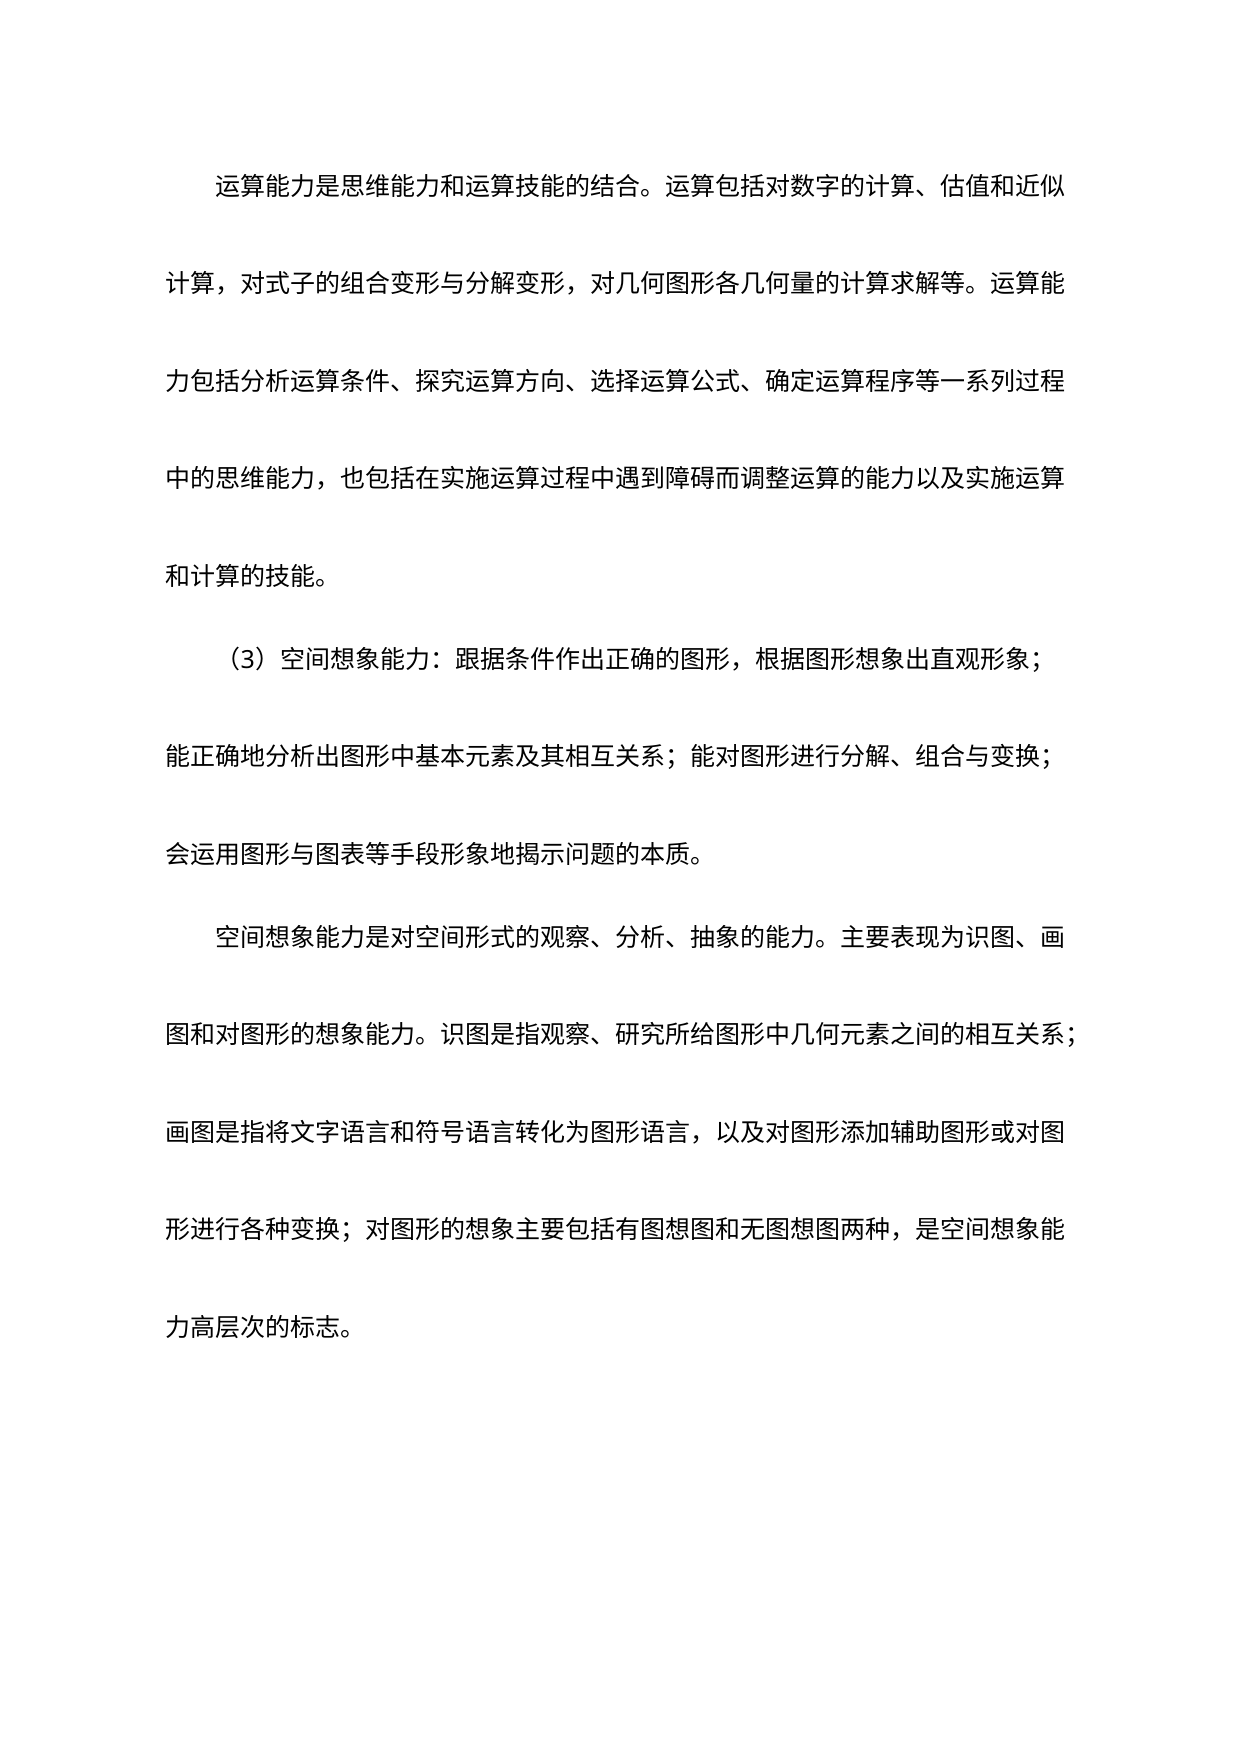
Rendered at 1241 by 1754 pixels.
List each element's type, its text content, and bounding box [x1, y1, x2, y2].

text 运算能力是思维能力和运算技能的结合。运算包括对数字的计算、估值和近似计算，对式子的组合变形与分解变形，对几何图形各几何量的计算求解等。运算能力包括分析运算条件、探究运算方向、选择运算公式、确定运算程序等一系列过程中的思维能力，也包括在实施运算过程中遇到障碍而调整运算的能力以及实施运算和计算的技能。 [165, 152, 1075, 607]
text 空间想象能力是对空间形式的观察、分析、抽象的能力。主要表现为识图、画图和对图形的想象能力。识图是指观察、研究所给图形中几何元素之间的相互关系；画图是指将文字语言和符号语言转化为图形语言，以及对图形添加辅助图形或对图形进行各种变换；对图形的想象主要包括有图想图和无图想图两种，是空间想象能力高层次的标志。 [165, 903, 1075, 1358]
text （3）空间想象能力：跟据条件作出正确的图形，根据图形想象出直观形象；能正确地分析出图形中基本元素及其相互关系；能对图形进行分解、组合与变换；会运用图形与图表等手段形象地揭示问题的本质。 [165, 625, 1075, 885]
